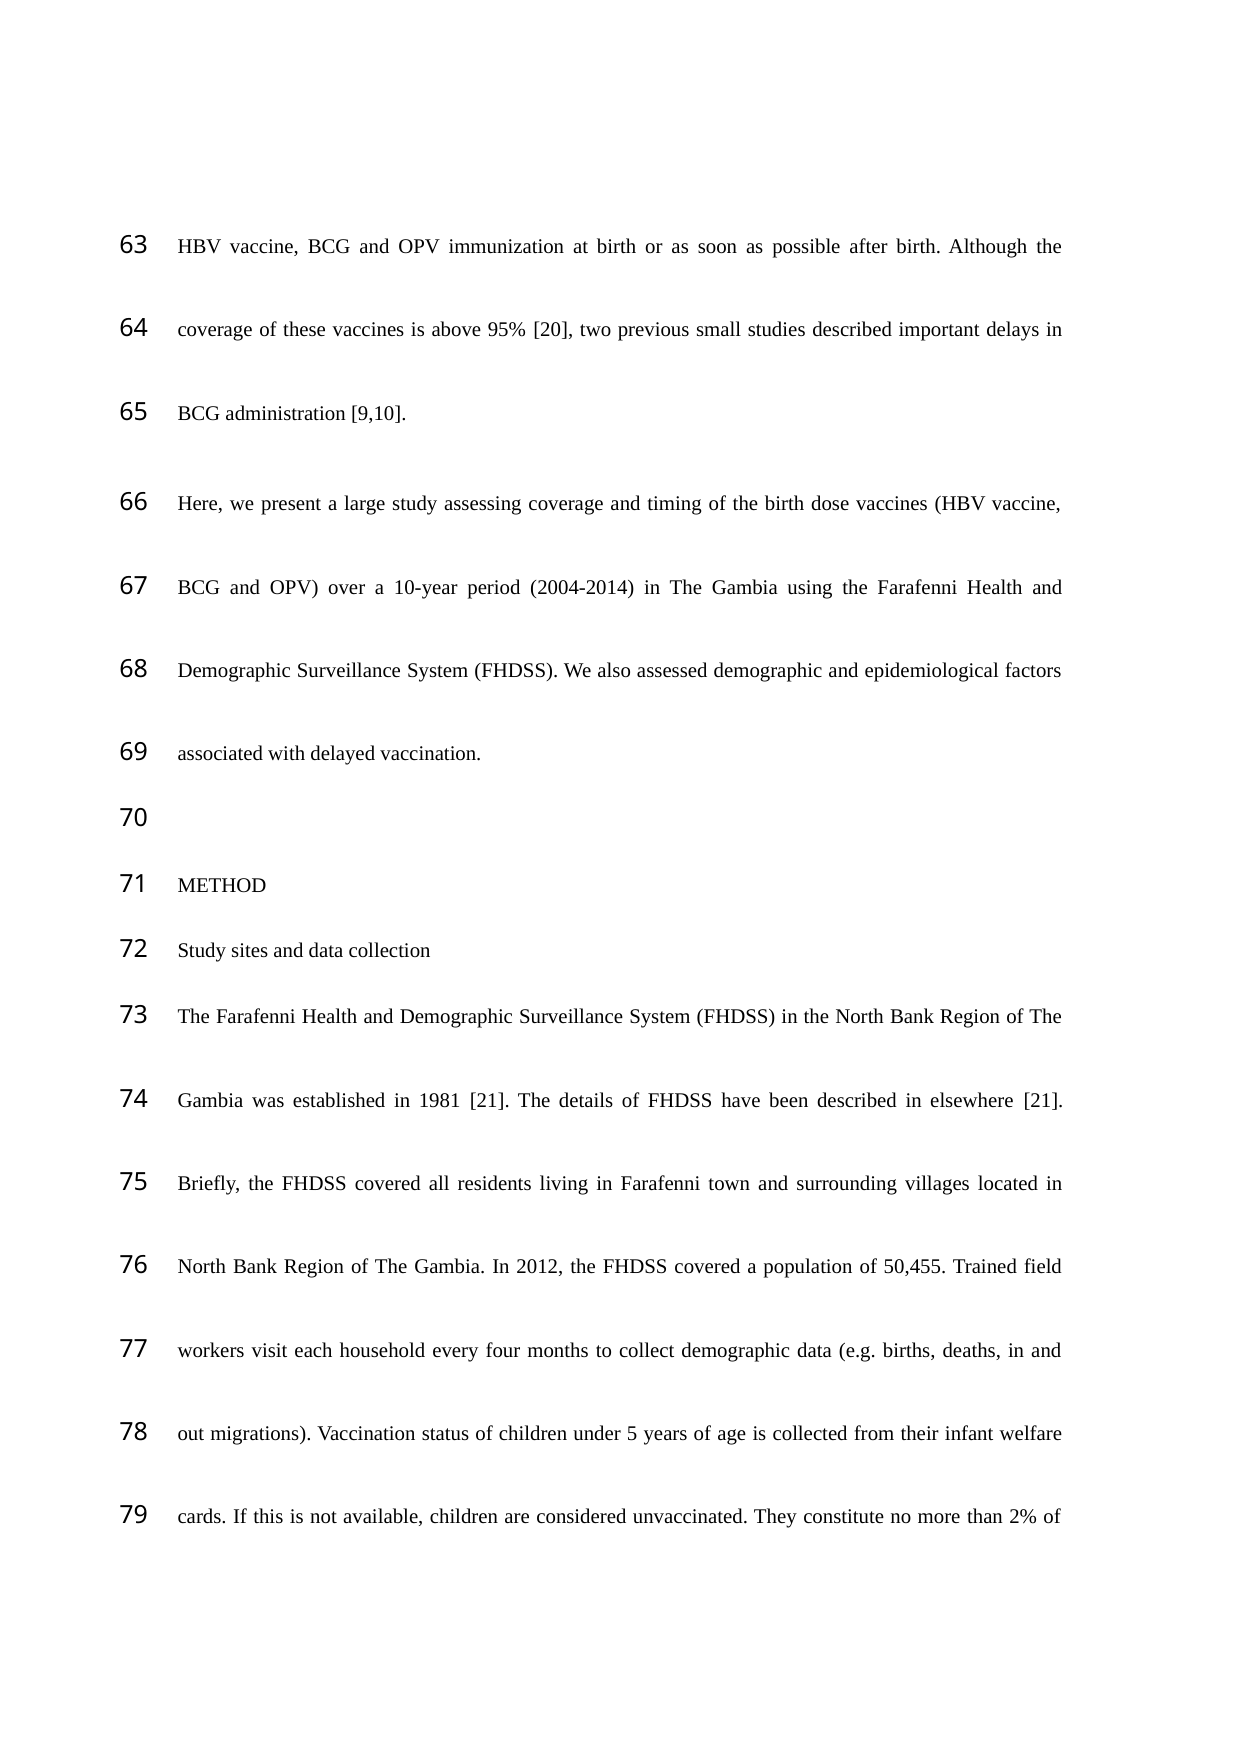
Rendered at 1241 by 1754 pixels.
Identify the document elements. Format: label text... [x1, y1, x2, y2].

list Study sites and data collection [177, 930, 1063, 971]
text Here, we present a large study assessing coverage and timing of the birth dose vaccines (HBV vaccine, BCG and OPV) over a 10-year period (2004-2014) in The Gambia using the Farafenni Health and Demographic Surveillance System (FHDSS). We also assessed demographic and epidemiological factors associated with delayed vaccination. [177, 482, 1063, 774]
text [177, 225, 1063, 433]
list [177, 995, 1063, 1537]
list METHOD [177, 864, 1063, 906]
